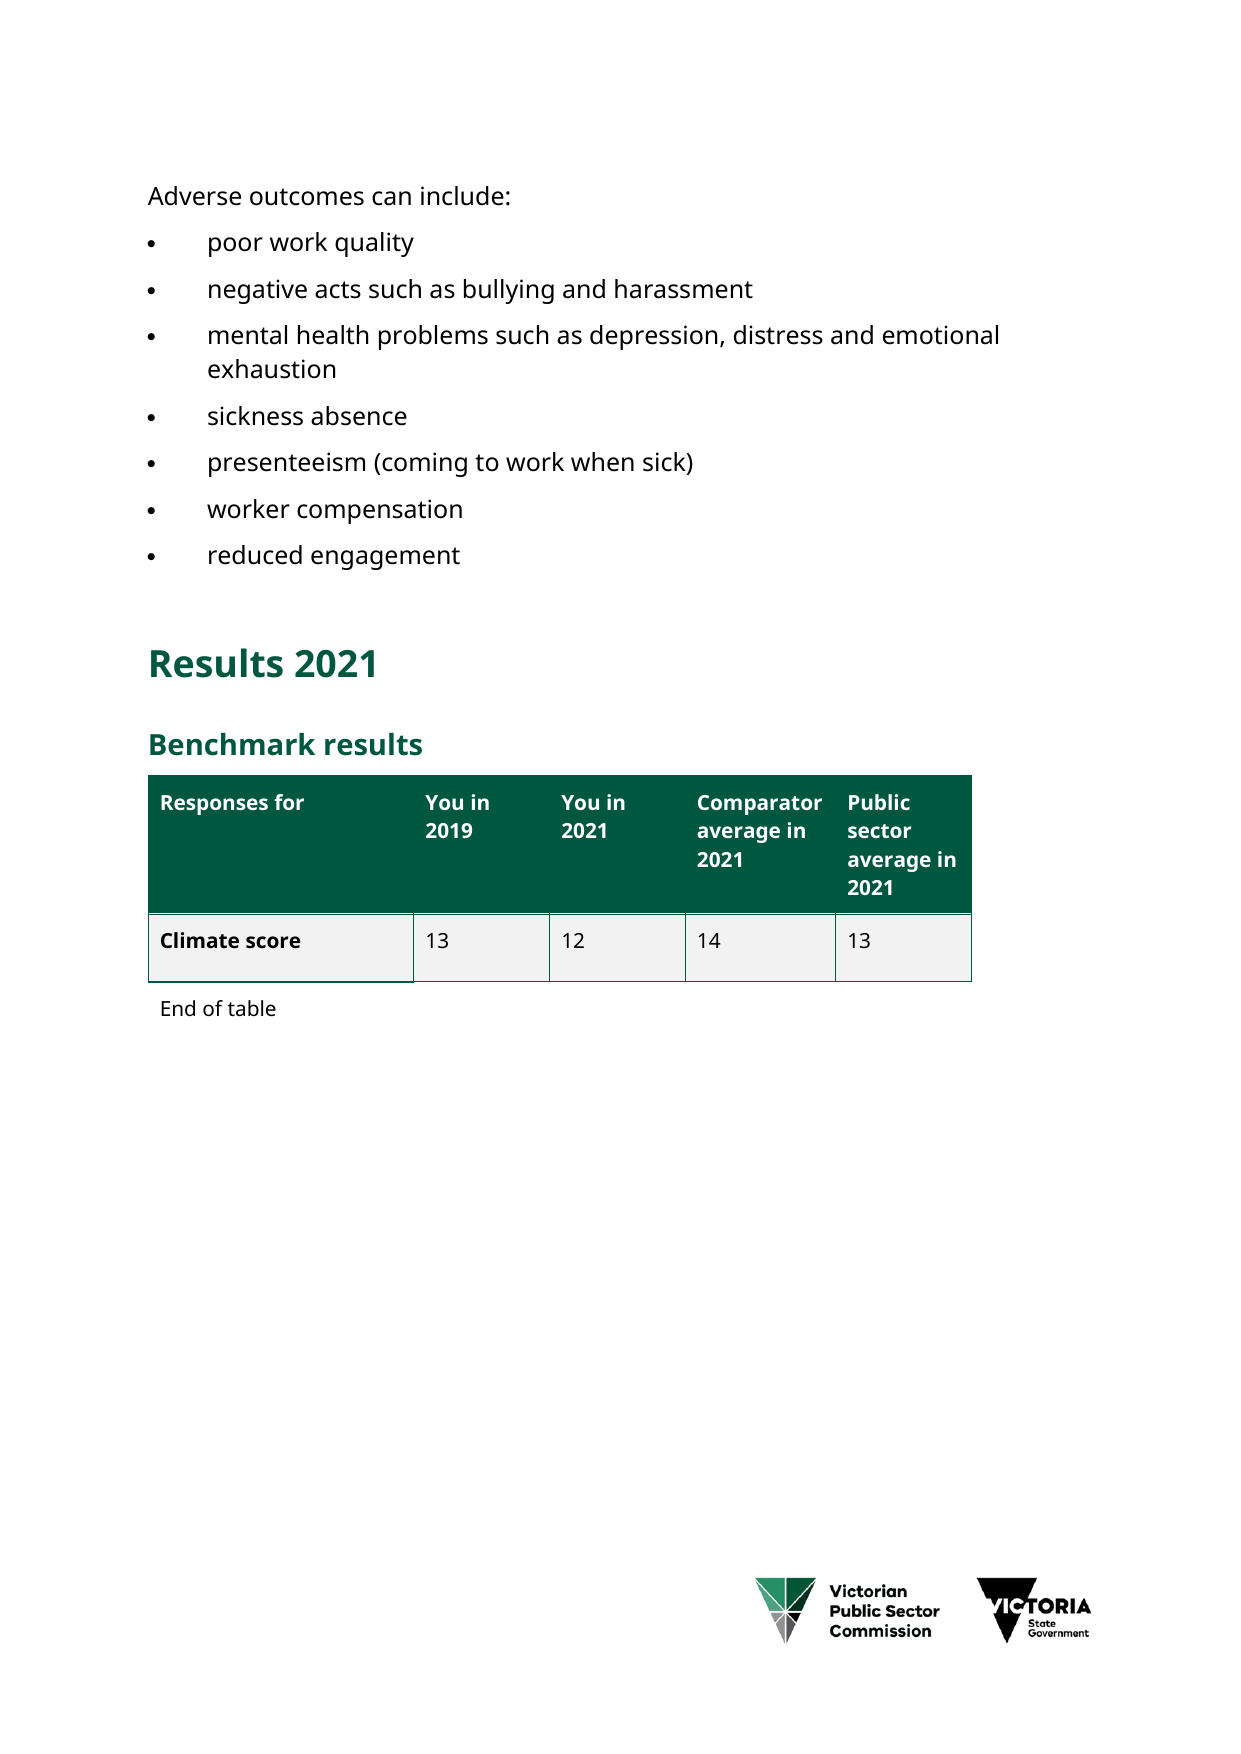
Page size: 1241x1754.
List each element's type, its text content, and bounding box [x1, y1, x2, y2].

list sickness absence [148, 398, 1092, 432]
text Adverse outcomes can include: [148, 178, 1092, 213]
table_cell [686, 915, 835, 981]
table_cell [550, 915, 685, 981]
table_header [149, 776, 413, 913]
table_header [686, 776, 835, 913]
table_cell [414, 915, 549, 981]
list presenteeism (coming to work when sick) [148, 445, 1092, 479]
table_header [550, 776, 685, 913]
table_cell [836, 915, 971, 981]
list mental health problems such as depression, distress and emotional exhaustion [148, 318, 1092, 386]
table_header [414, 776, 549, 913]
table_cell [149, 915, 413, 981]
subtitle Results 2021 [148, 637, 1092, 688]
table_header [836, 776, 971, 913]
list worker compensation [148, 491, 1092, 525]
list reduced engagement [148, 538, 1092, 572]
list negative acts such as bullying and harassment [148, 271, 1092, 306]
picture [754, 1577, 1093, 1645]
subtitle Benchmark results [148, 724, 1092, 763]
list poor work quality [148, 225, 1092, 259]
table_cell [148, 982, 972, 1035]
